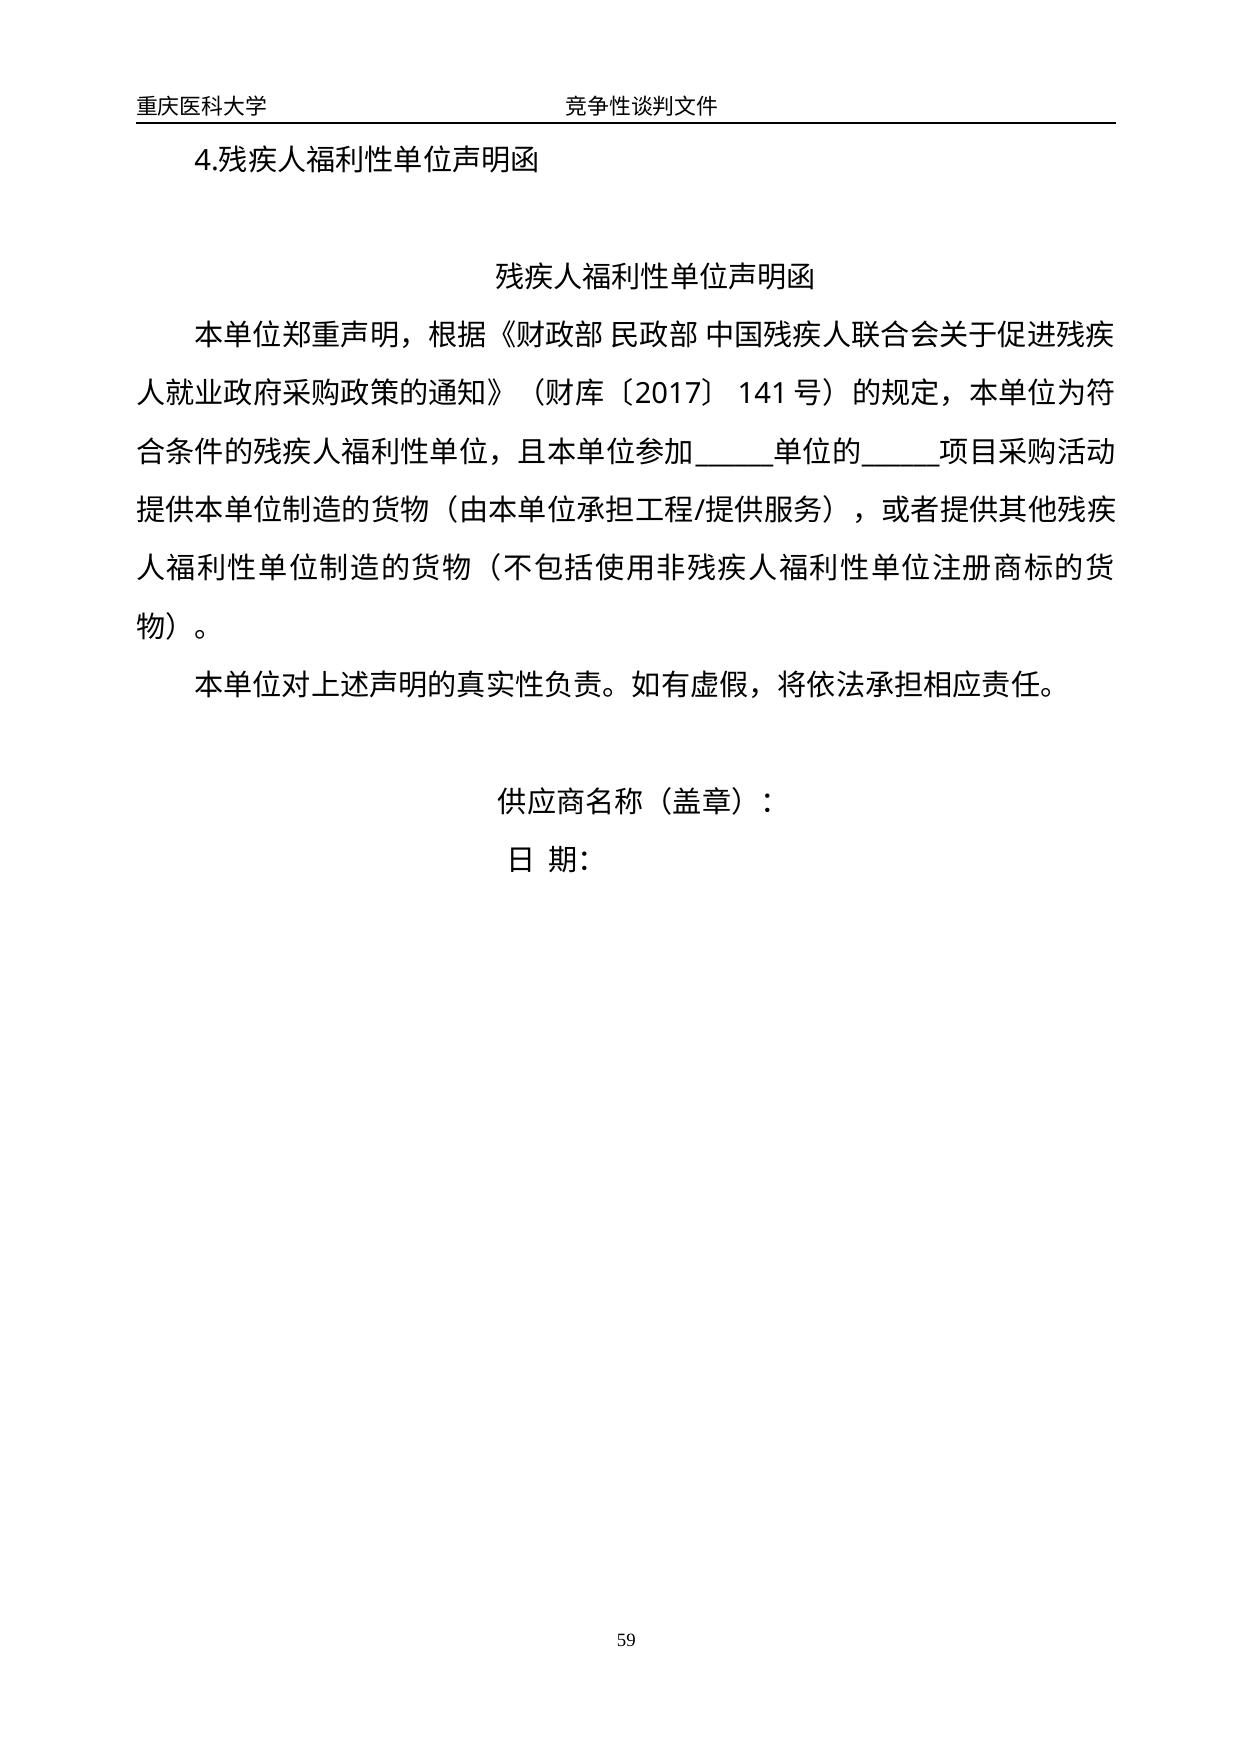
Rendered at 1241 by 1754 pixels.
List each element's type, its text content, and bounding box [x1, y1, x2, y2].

text 本单位对上述声明的真实性负责。如有虚假，将依法承担相应责任。 [136, 649, 1116, 707]
text 以省级以上监狱管理局、戒毒管理局（含新疆生产建设兵团）出具的属于监狱企业的证明文件为准。4.残疾人福利性单位声明函 [136, 124, 1116, 182]
text 日 期： [136, 824, 1116, 882]
text 本单位郑重声明，根据《财政部 民政部 中国残疾人联合会关于促进残疾人就业政府采购政策的通知》（财库〔2017〕 141号）的规定，本单位为符合条件的残疾人福利性单位，且本单位参加______单位的______项目采购活动提供本单位制造的货物（由本单位承担工程/提供服务），或者提供其他残疾人福利性单位制造的货物（不包括使用非残疾人福利性单位注册商标的货物）。 [136, 299, 1116, 649]
text 供应商名称（盖章）： [136, 766, 1116, 824]
text 残疾人福利性单位声明函 [136, 241, 1116, 299]
